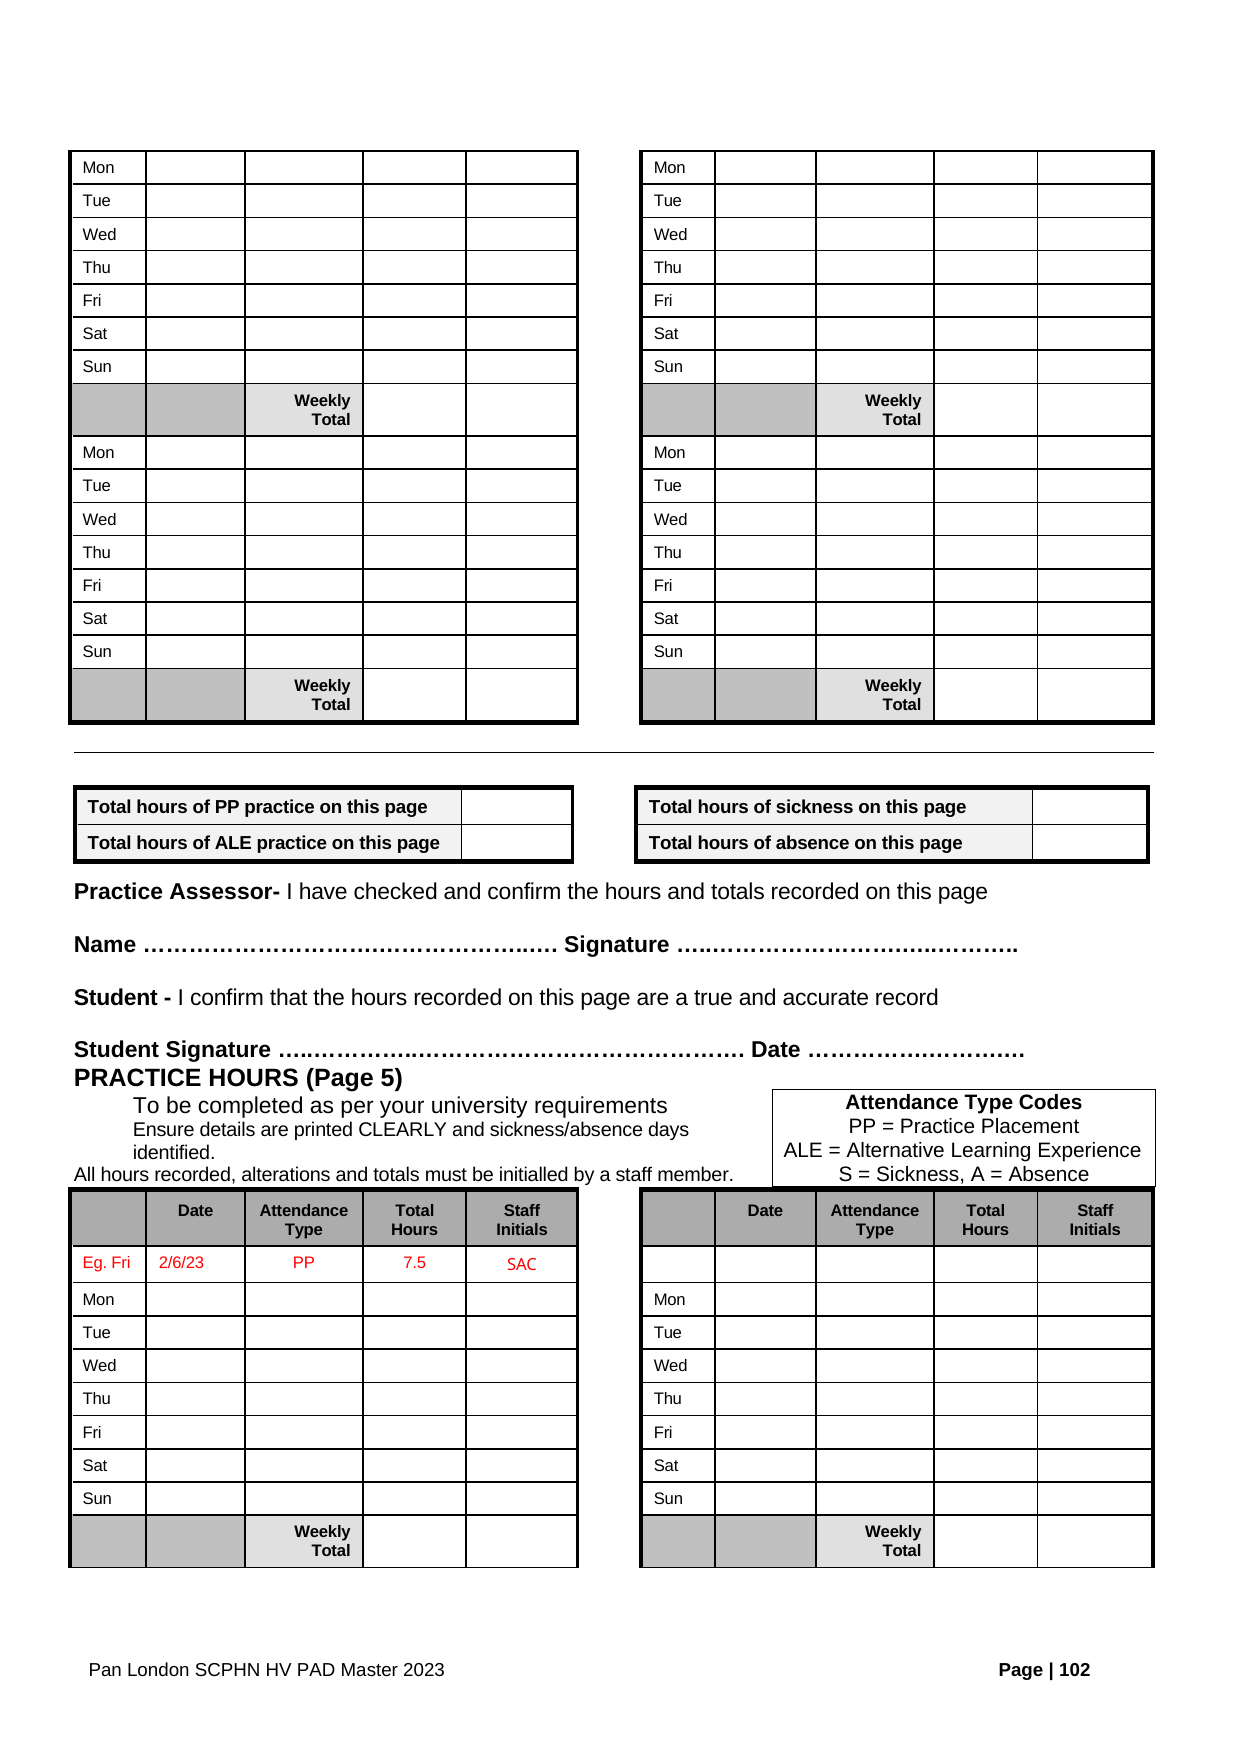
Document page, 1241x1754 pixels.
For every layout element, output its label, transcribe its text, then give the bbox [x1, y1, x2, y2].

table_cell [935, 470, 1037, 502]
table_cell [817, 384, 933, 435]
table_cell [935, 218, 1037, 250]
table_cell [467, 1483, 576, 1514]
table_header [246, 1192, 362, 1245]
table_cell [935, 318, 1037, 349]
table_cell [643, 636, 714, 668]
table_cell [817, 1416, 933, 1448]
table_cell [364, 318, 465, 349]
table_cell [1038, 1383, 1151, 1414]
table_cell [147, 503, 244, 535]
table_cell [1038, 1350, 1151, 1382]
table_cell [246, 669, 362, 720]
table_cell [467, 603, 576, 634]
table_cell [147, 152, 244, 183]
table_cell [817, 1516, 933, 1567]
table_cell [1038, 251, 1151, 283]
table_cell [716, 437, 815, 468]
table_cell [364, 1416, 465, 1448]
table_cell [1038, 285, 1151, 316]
text Student Signature …..…………..……………………………………. Date …………….……….… [74, 1036, 1154, 1063]
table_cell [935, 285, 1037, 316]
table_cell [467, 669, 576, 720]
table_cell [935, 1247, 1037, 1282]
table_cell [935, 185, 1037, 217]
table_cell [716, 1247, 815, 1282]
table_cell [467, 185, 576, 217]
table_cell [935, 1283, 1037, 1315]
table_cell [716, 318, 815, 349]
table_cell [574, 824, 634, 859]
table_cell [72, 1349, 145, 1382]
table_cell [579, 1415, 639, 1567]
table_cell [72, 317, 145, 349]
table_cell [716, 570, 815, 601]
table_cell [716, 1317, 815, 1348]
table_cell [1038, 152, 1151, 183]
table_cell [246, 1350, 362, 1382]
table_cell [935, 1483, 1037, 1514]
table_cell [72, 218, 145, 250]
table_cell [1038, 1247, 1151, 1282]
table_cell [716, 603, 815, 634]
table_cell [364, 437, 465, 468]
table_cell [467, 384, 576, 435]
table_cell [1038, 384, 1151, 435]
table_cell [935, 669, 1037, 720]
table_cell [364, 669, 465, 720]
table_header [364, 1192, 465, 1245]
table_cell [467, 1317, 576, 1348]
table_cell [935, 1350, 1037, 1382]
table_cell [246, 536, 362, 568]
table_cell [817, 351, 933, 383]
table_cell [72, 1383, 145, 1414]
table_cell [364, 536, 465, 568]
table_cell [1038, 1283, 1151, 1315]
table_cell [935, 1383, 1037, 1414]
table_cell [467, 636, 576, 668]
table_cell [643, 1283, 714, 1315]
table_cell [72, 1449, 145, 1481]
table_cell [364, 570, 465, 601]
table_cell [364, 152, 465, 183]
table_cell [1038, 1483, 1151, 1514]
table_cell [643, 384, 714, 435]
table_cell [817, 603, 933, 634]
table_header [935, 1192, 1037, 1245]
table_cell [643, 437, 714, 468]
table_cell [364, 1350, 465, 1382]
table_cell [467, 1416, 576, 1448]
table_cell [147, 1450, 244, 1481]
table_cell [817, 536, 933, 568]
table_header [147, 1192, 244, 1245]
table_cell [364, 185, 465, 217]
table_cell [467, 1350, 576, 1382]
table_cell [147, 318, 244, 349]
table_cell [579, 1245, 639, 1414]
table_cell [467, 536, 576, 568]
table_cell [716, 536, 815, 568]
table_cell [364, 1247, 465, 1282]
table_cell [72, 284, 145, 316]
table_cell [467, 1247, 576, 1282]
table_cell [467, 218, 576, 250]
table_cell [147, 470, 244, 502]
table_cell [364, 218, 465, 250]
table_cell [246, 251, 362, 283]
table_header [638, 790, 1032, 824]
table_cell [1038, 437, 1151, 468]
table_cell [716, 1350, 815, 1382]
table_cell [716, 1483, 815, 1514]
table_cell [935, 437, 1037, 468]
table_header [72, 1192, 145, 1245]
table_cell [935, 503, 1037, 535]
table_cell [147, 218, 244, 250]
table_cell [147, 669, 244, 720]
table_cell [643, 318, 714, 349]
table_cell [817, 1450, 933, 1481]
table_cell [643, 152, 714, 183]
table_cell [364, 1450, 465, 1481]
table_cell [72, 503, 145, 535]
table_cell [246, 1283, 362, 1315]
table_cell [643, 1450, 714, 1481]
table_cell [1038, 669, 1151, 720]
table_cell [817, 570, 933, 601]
text To be completed as per your university requirements [133, 1092, 772, 1118]
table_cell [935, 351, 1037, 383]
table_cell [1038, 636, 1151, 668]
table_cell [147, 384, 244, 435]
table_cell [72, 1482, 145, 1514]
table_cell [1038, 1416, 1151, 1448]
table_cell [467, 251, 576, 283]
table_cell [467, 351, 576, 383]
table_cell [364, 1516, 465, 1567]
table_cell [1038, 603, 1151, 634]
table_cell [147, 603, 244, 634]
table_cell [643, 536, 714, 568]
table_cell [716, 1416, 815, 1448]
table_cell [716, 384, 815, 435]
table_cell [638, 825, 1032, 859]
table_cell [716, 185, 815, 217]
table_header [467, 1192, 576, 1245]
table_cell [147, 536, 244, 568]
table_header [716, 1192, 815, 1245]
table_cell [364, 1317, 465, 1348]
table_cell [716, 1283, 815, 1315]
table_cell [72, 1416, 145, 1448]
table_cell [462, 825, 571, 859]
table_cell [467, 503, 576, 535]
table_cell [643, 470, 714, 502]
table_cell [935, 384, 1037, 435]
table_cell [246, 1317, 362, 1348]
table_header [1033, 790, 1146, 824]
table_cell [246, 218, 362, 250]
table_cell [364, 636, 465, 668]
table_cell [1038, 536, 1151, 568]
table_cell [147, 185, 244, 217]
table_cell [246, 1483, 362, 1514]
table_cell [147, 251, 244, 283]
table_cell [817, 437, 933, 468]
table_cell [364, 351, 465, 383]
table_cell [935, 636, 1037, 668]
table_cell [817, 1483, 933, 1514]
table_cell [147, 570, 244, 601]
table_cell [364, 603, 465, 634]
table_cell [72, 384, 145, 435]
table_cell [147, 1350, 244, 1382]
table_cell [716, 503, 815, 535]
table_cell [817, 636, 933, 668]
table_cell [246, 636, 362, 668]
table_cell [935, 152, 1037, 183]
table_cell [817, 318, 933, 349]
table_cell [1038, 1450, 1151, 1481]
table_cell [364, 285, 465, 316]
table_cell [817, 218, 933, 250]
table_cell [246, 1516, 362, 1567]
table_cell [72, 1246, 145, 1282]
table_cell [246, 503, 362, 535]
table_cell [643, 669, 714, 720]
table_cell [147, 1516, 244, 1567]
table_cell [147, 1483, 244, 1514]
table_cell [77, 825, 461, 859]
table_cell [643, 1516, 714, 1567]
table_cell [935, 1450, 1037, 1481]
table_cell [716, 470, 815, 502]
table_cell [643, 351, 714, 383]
text Ensure details are printed CLEARLY and sickness/absence days identified. [133, 1118, 772, 1163]
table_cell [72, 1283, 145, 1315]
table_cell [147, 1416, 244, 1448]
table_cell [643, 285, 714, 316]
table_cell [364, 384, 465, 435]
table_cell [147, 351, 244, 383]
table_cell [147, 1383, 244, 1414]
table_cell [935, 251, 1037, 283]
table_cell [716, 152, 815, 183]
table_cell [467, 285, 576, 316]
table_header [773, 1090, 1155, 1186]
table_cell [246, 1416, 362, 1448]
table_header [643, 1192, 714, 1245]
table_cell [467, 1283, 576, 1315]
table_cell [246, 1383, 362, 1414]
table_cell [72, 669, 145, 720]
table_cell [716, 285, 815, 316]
text Name ………………………….………………..…. Signature …..…………………….…..……….. [74, 931, 1154, 957]
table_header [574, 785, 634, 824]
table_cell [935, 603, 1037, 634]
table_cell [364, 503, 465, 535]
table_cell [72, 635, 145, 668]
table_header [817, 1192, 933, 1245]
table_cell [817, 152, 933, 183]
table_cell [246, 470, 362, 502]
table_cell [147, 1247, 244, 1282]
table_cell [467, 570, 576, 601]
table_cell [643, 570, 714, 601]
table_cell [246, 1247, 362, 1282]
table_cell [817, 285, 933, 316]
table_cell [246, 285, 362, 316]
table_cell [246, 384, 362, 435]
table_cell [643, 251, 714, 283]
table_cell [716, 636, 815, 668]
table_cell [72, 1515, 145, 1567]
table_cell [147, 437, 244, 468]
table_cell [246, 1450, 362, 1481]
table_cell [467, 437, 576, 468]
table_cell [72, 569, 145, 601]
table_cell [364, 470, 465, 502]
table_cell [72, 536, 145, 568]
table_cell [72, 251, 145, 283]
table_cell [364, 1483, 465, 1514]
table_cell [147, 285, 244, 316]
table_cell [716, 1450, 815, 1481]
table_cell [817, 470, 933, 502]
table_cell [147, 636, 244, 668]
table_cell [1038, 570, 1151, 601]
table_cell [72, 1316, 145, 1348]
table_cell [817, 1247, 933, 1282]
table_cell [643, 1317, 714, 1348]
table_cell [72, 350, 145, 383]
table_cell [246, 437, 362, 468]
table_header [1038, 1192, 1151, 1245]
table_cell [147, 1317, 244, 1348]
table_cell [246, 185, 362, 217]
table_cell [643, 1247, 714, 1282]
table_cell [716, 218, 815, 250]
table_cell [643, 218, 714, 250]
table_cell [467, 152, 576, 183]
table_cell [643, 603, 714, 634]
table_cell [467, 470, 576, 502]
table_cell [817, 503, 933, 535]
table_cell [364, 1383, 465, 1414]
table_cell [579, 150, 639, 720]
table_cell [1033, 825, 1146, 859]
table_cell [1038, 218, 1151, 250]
text All hours recorded, alterations and totals must be initialled by a staff member. [74, 1163, 772, 1186]
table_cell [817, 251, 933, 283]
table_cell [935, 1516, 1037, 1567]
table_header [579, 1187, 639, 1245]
text PRACTICE HOURS (Page 5) [74, 1063, 1090, 1092]
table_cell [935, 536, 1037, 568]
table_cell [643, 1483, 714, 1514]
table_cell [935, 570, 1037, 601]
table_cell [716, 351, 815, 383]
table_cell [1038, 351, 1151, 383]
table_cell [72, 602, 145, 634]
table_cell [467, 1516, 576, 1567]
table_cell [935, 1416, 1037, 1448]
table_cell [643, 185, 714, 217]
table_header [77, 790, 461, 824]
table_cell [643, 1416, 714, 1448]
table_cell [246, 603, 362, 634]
text Practice Assessor- I have checked and confirm the hours and totals recorded on this page [74, 878, 1154, 905]
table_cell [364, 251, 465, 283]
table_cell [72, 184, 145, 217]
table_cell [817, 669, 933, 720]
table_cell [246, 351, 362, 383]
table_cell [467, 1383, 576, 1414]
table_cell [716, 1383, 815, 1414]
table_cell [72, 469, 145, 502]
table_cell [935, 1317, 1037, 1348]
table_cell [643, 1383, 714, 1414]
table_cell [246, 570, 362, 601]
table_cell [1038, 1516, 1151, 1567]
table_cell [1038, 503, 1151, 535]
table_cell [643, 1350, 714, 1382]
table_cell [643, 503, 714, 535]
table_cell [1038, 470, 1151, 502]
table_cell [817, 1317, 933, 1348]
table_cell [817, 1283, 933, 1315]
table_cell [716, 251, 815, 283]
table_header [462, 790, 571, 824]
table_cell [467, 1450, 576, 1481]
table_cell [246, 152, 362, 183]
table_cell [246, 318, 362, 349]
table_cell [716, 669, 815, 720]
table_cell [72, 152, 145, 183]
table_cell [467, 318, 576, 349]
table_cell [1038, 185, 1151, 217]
text Student - I confirm that the hours recorded on this page are a true and accurate record [74, 984, 1090, 1010]
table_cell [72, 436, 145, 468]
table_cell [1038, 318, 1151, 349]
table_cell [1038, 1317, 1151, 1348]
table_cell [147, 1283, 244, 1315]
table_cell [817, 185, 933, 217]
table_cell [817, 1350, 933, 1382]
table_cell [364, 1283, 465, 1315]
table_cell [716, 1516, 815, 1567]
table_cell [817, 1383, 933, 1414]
